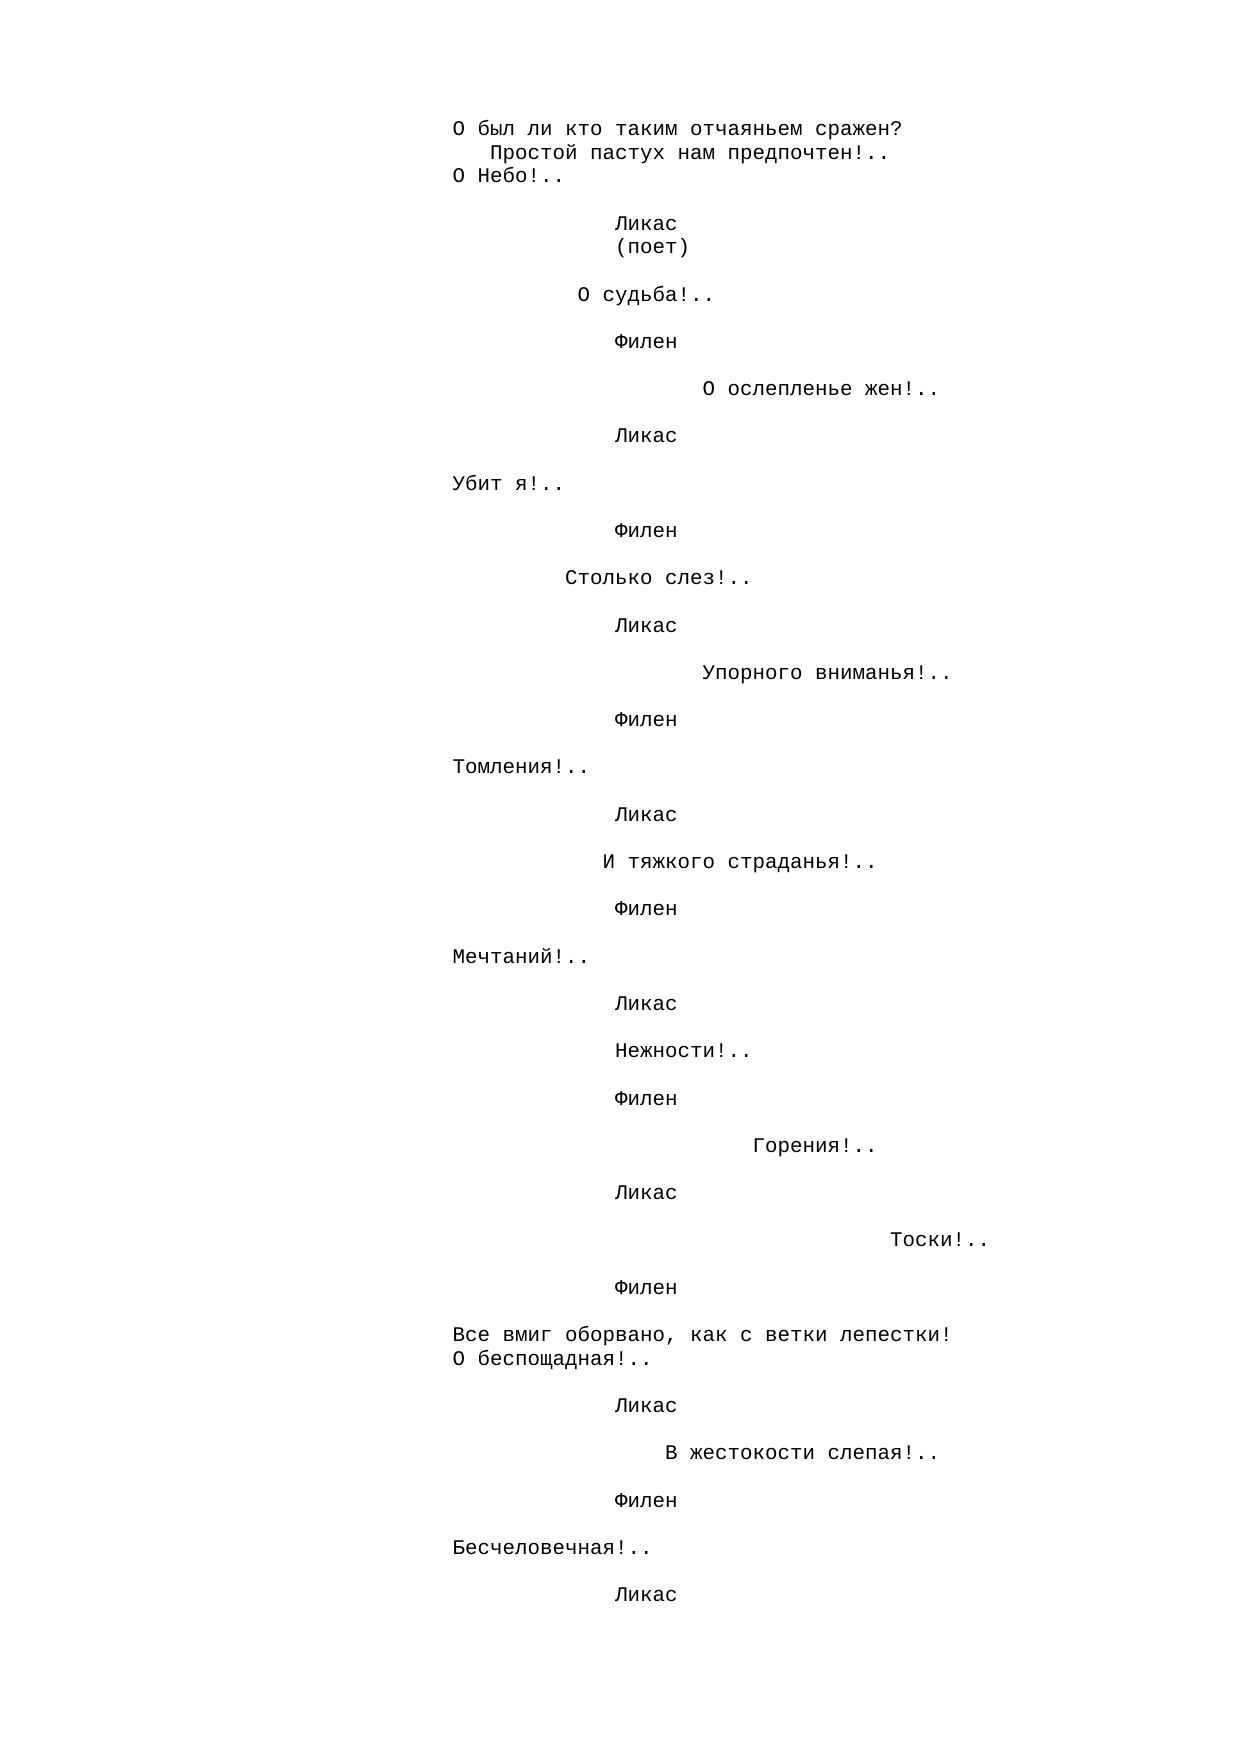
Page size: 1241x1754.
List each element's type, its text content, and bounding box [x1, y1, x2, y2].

text Ликас [177, 1182, 1152, 1206]
text Убит я!.. [177, 473, 1152, 496]
text Упорного вниманья!.. [177, 662, 1152, 686]
text Ликас [177, 993, 1152, 1017]
text О был ли кто таким отчаяньем сражен? [177, 118, 1152, 142]
text Ликас [177, 615, 1152, 638]
text В жестокости слепая!.. [177, 1442, 1152, 1466]
text Ликас [177, 426, 1152, 449]
text Бесчеловечная!.. [177, 1537, 1152, 1561]
text Столько слез!.. [177, 567, 1152, 591]
text Ликас [177, 1395, 1152, 1419]
text О ослепленье жен!.. [177, 378, 1152, 402]
text Горения!.. [177, 1135, 1152, 1158]
text Филен [177, 709, 1152, 733]
text Ликас [177, 213, 1152, 236]
text Ликас [177, 1584, 1152, 1608]
text Все вмиг оборвано, как с ветки лепестки! [177, 1324, 1152, 1348]
text Томления!.. [177, 757, 1152, 780]
text Ликас [177, 804, 1152, 827]
text Филен [177, 1088, 1152, 1111]
text Филен [177, 1489, 1152, 1513]
text Филен [177, 331, 1152, 354]
text Нежности!.. [177, 1040, 1152, 1064]
text Тоски!.. [177, 1229, 1152, 1253]
text О Небо!.. [177, 165, 1152, 189]
text (поет) [177, 236, 1152, 260]
text О судьба!.. [177, 284, 1152, 307]
text Филен [177, 1277, 1152, 1300]
text Мечтаний!.. [177, 946, 1152, 969]
text Простой пастух нам предпочтен!.. [177, 142, 1152, 165]
text Филен [177, 520, 1152, 544]
text Филен [177, 898, 1152, 922]
text И тяжкого страданья!.. [177, 851, 1152, 875]
text О беспощадная!.. [177, 1348, 1152, 1371]
